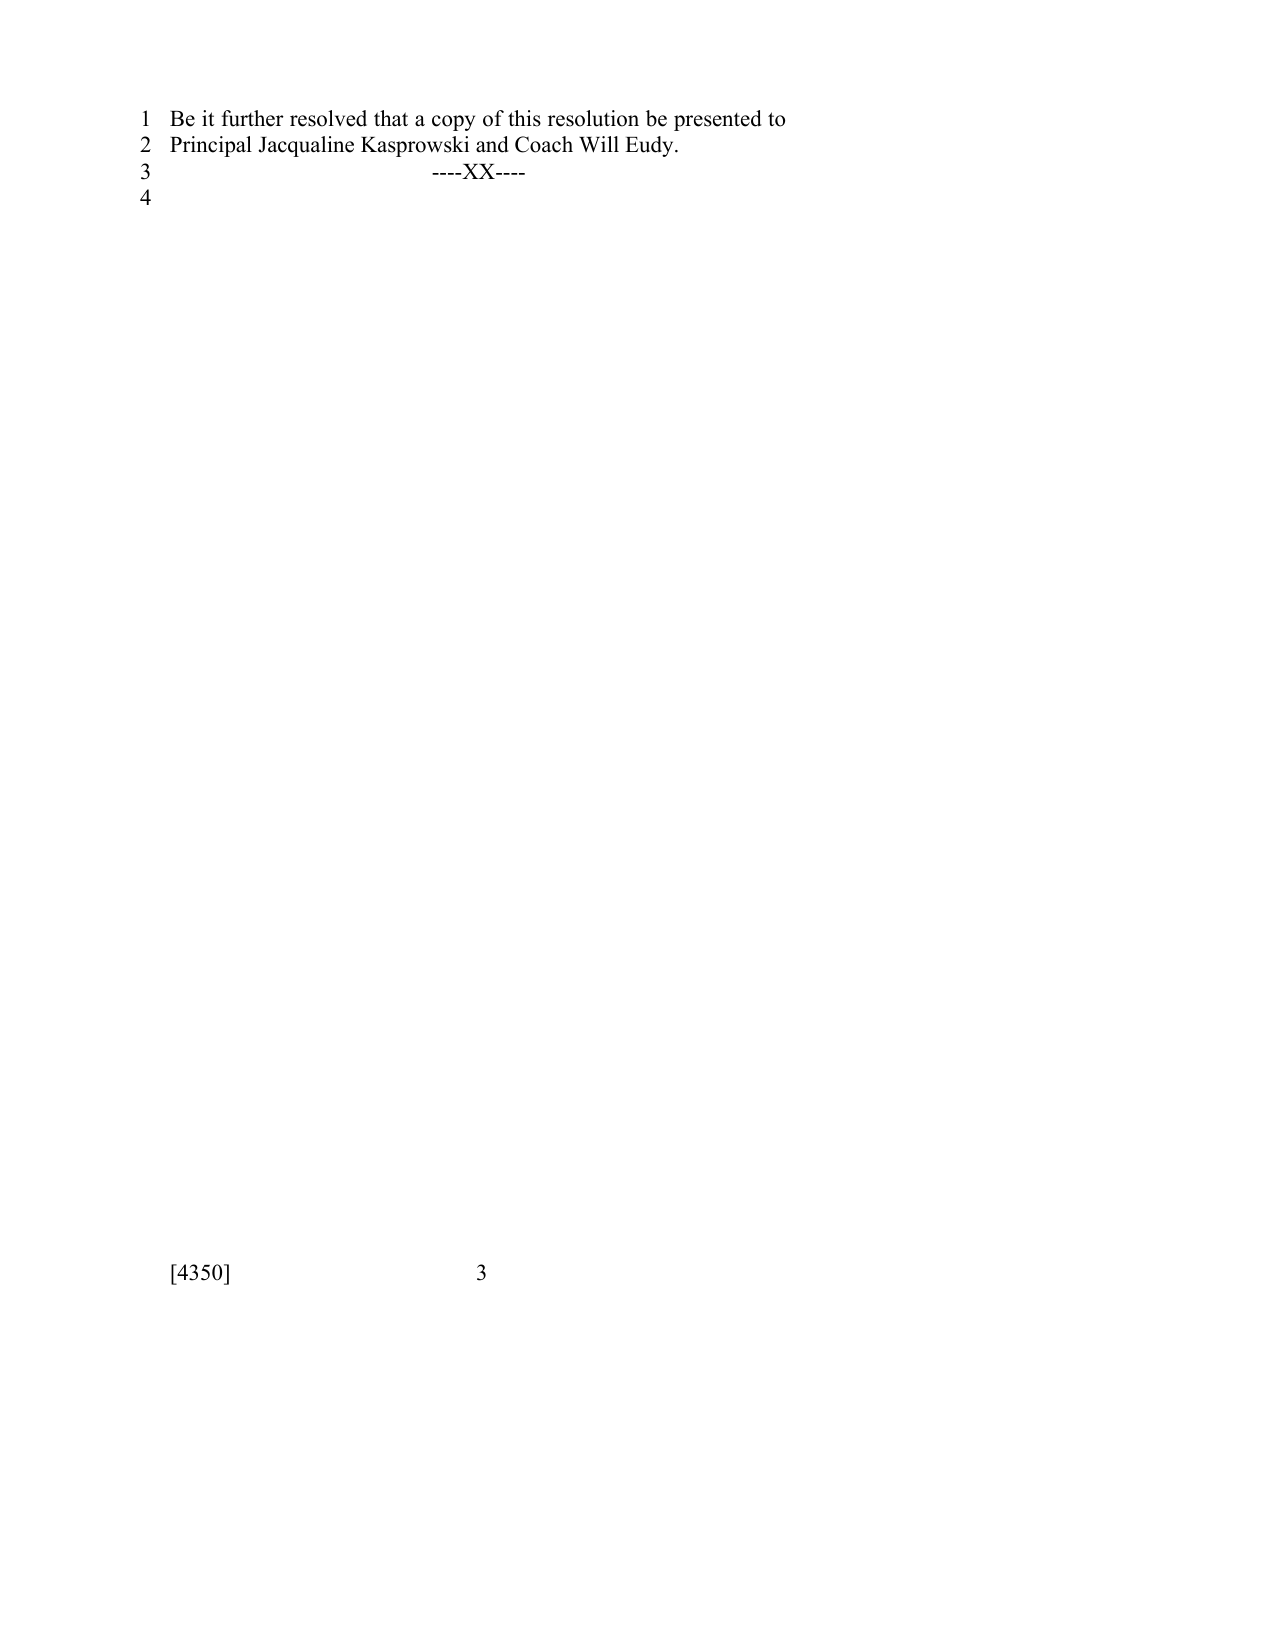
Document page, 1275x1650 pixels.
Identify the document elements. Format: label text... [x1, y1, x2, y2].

text Be it further resolved that a copy of this resolution be presented to Principal Jacqualine Kasprowski and Coach Will Eudy. [169, 105, 787, 158]
text ----XX---- [169, 158, 787, 184]
